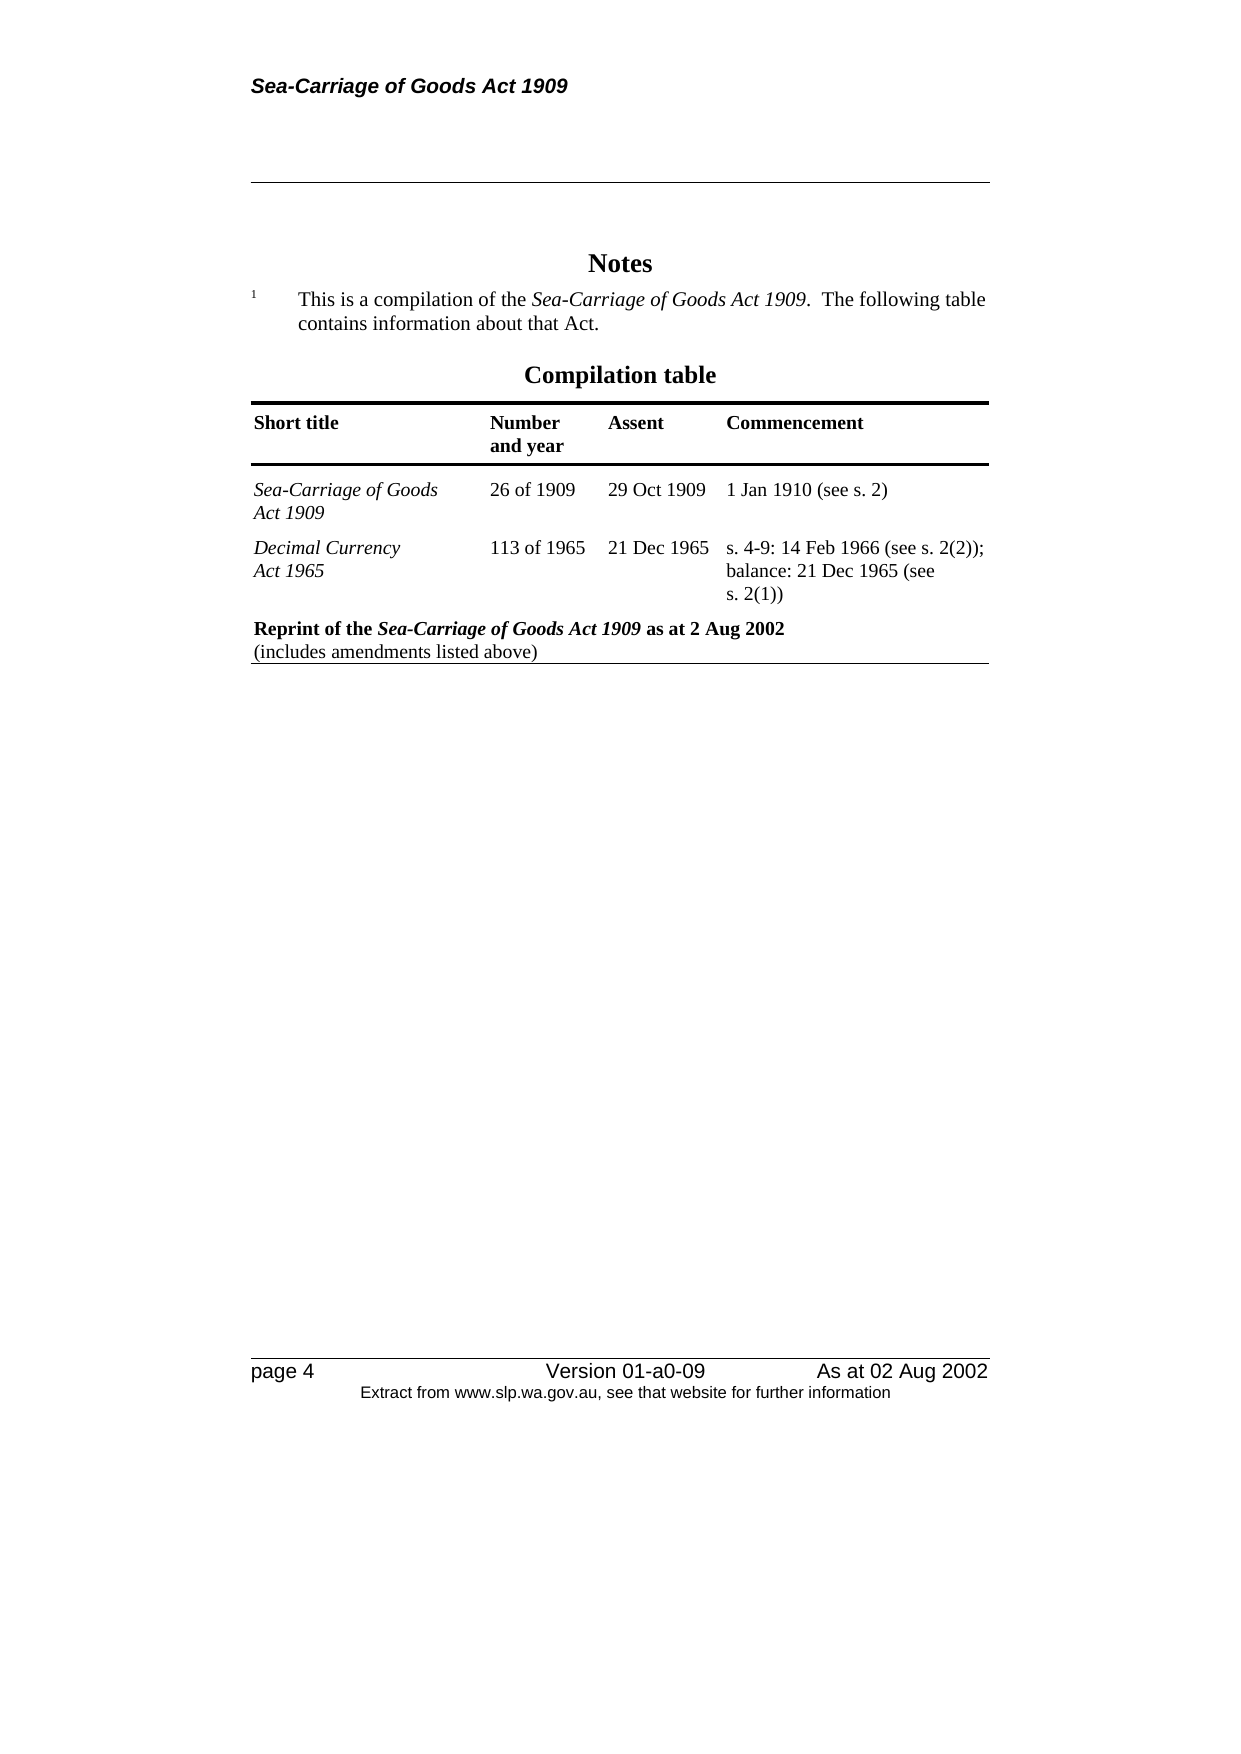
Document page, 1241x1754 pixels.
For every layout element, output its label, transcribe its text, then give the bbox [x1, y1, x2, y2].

table_cell 29 Oct 1909 [605, 466, 723, 524]
subtitle Notes [251, 247, 990, 279]
table_cell 26 of 1909 [487, 466, 605, 524]
subtitle Compilation table [251, 360, 990, 389]
table_header Assent [605, 405, 723, 463]
table_cell 113 of 1965 [487, 524, 605, 605]
table_header Number and year [487, 405, 605, 463]
table_cell Decimal Currency Act 1965 [251, 524, 487, 605]
text 1 This is a compilation of the Sea-Carriage of Goods Act 1909. The following table contains information about that Act. [251, 287, 990, 335]
table_header Short title [251, 405, 487, 463]
table_header Commencement [723, 405, 989, 463]
table_cell 21 Dec 1965 [605, 524, 723, 605]
table_cell Reprint of the Sea-Carriage of Goods Act 1909 as at 2 Aug 2002 (includes amendments listed above) [251, 605, 989, 663]
table_cell 1 Jan 1910 (see s. 2) [723, 466, 989, 524]
table_cell Sea-Carriage of Goods Act 1909 [251, 466, 487, 524]
table_cell s. 4-9: 14 Feb 1966 (see s. 2(2)); balance: 21 Dec 1965 (see s. 2(1)) [723, 524, 989, 605]
